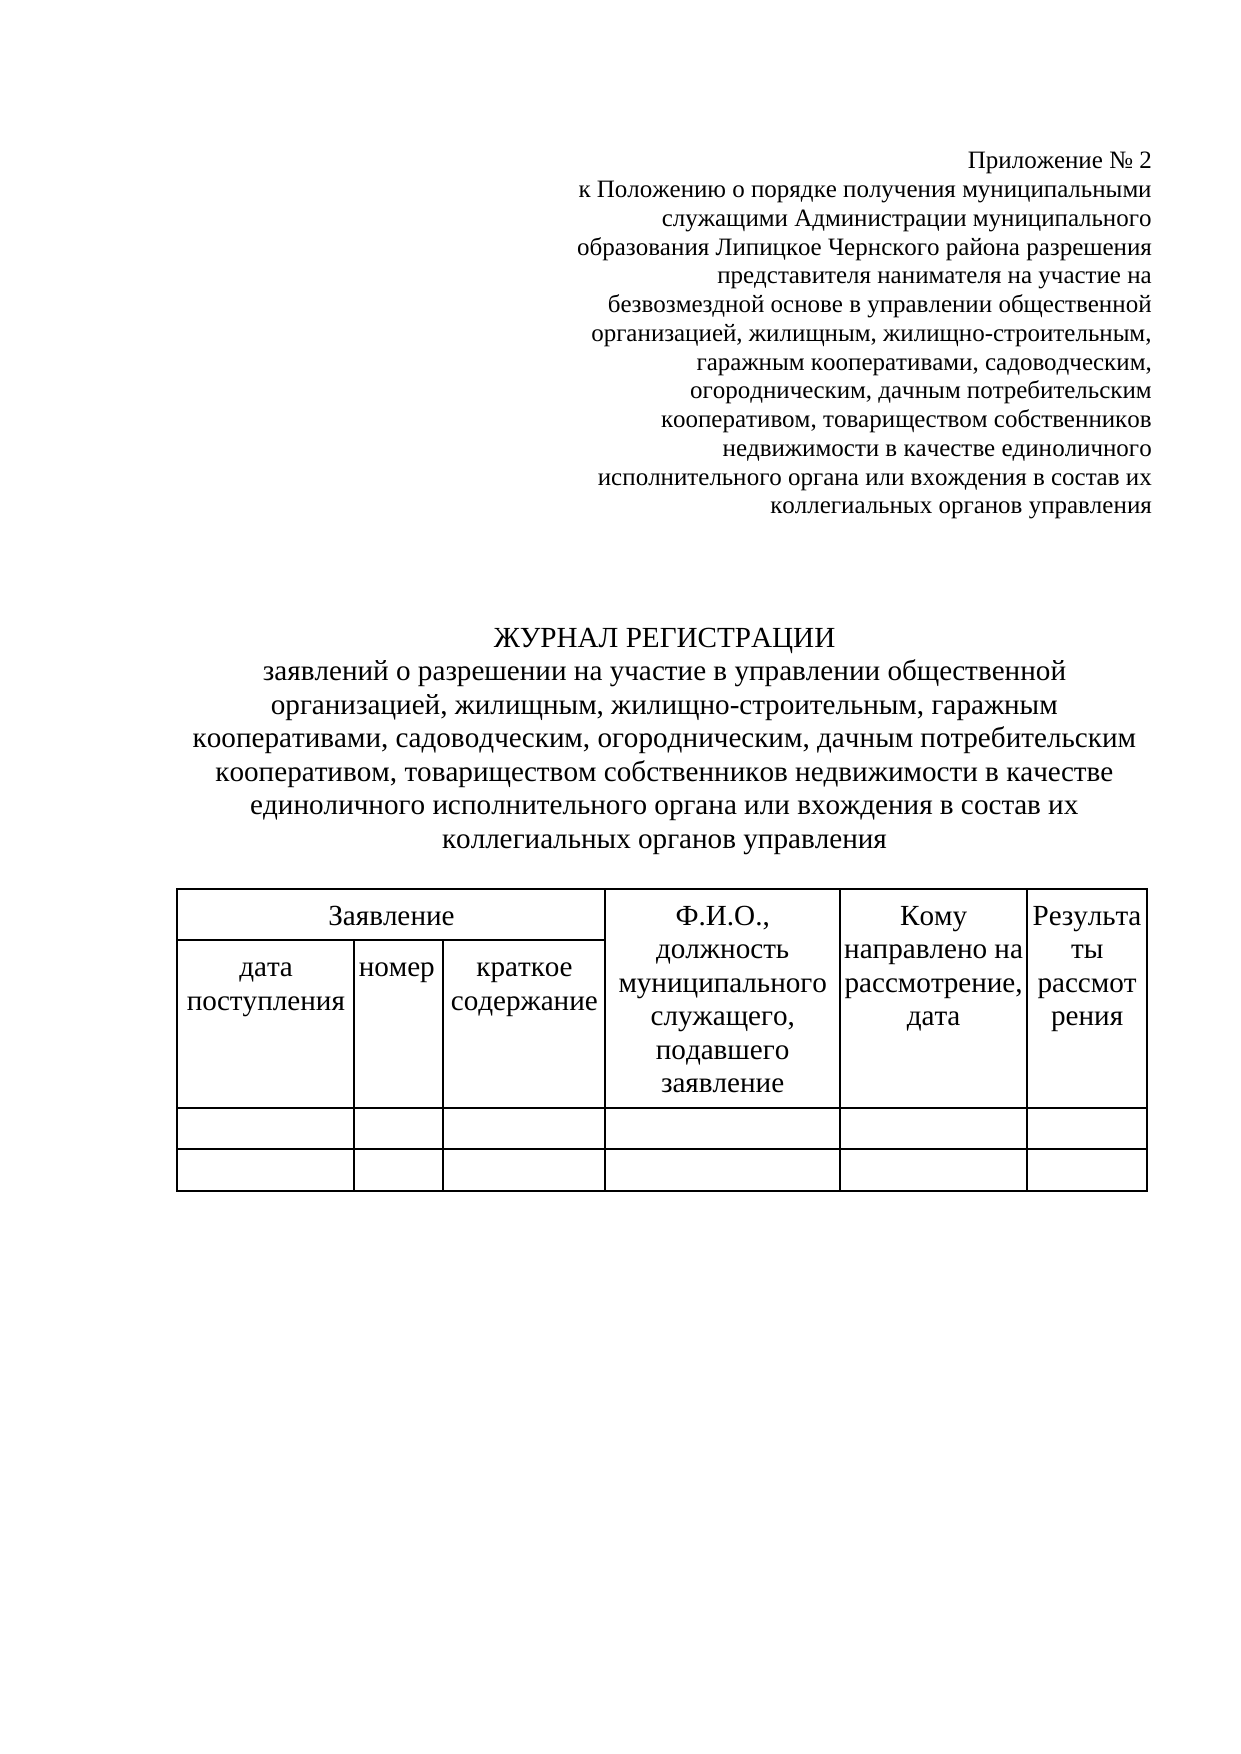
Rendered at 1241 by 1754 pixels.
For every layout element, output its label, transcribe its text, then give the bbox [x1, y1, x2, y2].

table_header Заявление [178, 890, 604, 939]
table_cell [355, 1109, 442, 1148]
table_cell [841, 1109, 1026, 1148]
table_cell [606, 1150, 839, 1190]
table_cell дата поступления [178, 941, 353, 1107]
table_cell краткое содержание [444, 941, 604, 1107]
table_cell [1028, 1150, 1146, 1190]
table_cell [178, 1150, 353, 1190]
table_cell [355, 1150, 442, 1190]
table_cell номер [355, 941, 442, 1107]
table_header Кому направлено на рассмотрение, дата [841, 890, 1026, 1107]
table_cell [841, 1150, 1026, 1190]
text Приложение № 2 [576, 145, 1152, 174]
table_cell [178, 1109, 353, 1148]
text заявлений о разрешении на участие в управлении общественной организацией, жилищным, жилищно-строительным, гаражным кооперативами, садоводческим, огородническим, дачным потребительским кооперативом, товариществом собственников недвижимости в качестве единоличного исполнительного органа или вхождения в состав их коллегиальных органов управления [177, 653, 1152, 854]
table_header Результаты рассмотрения [1028, 890, 1146, 1107]
text к Положению о порядке получения муниципальными служащими Администрации муниципального образования Липицкое Чернского района разрешения представителя нанимателя на участие на безвозмездной основе в управлении общественной организацией, жилищным, жилищно-строительным, гаражным кооперативами, садоводческим, огородническим, дачным потребительским кооперативом, товариществом собственников недвижимости в качестве единоличного исполнительного органа или вхождения в состав их коллегиальных органов управления [576, 174, 1152, 519]
table_cell [444, 1109, 604, 1148]
table_header Ф.И.О., должность муниципального служащего, подавшего заявление [606, 890, 839, 1107]
table_cell [444, 1150, 604, 1190]
table_cell [1028, 1109, 1146, 1148]
table_cell [606, 1109, 839, 1148]
text ЖУРНАЛ РЕГИСТРАЦИИ [177, 620, 1152, 653]
